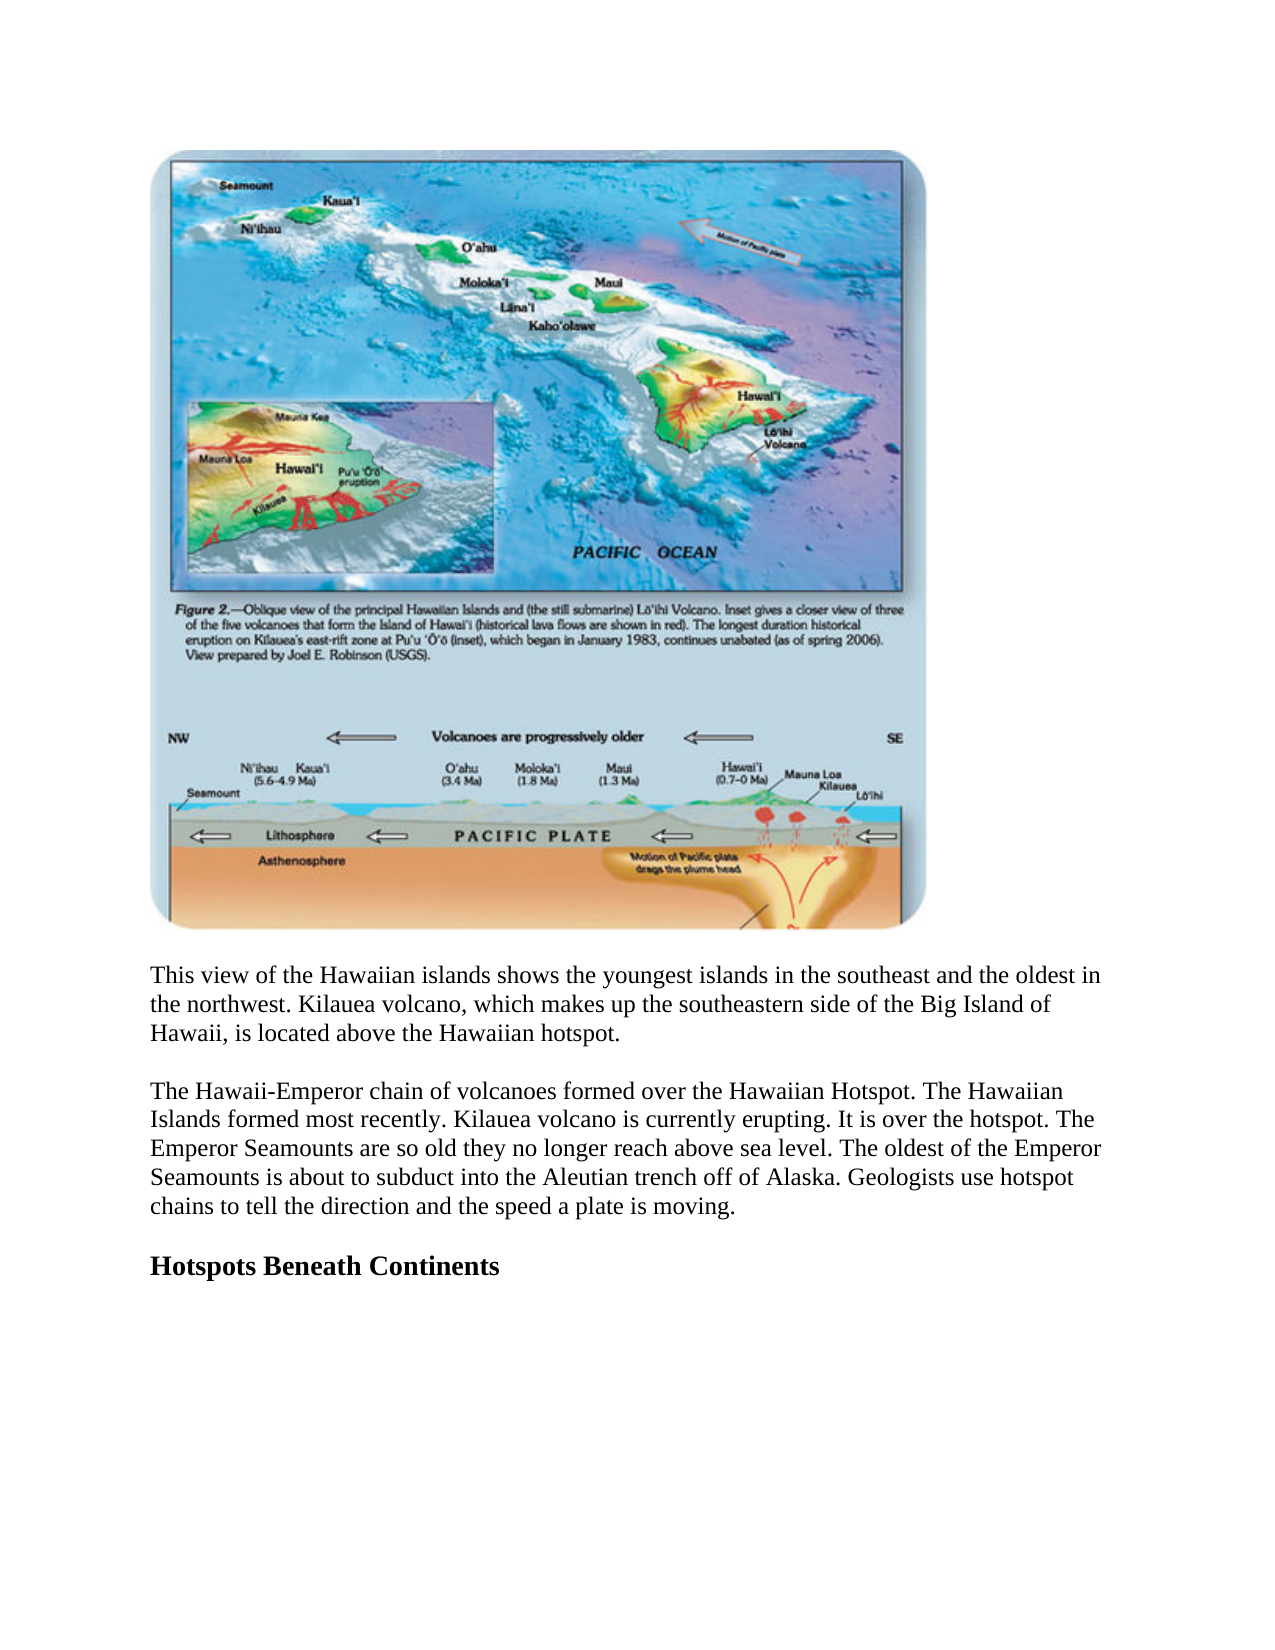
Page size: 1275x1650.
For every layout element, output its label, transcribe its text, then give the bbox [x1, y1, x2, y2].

text The Hawaii-Emperor chain of volcanoes formed over the Hawaiian Hotspot. The Hawaiian Islands formed most recently. Kilauea volcano is currently erupting. It is over the hotspot. The Emperor Seamounts are so old they no longer reach above sea level. The oldest of the Emperor Seamounts is about to subduct into the Aleutian trench off of Alaska. Geologists use hotspot chains to tell the direction and the speed a plate is moving. [150, 1076, 1125, 1219]
text Hotspots Beneath Continents [150, 1249, 1125, 1281]
text This view of the Hawaiian islands shows the youngest islands in the southeast and the oldest in the northwest. Kilauea volcano, which makes up the southeastern side of the Big Island of Hawaii, is located above the Hawaiian hotspot. [150, 960, 1125, 1047]
picture [150, 150, 929, 932]
